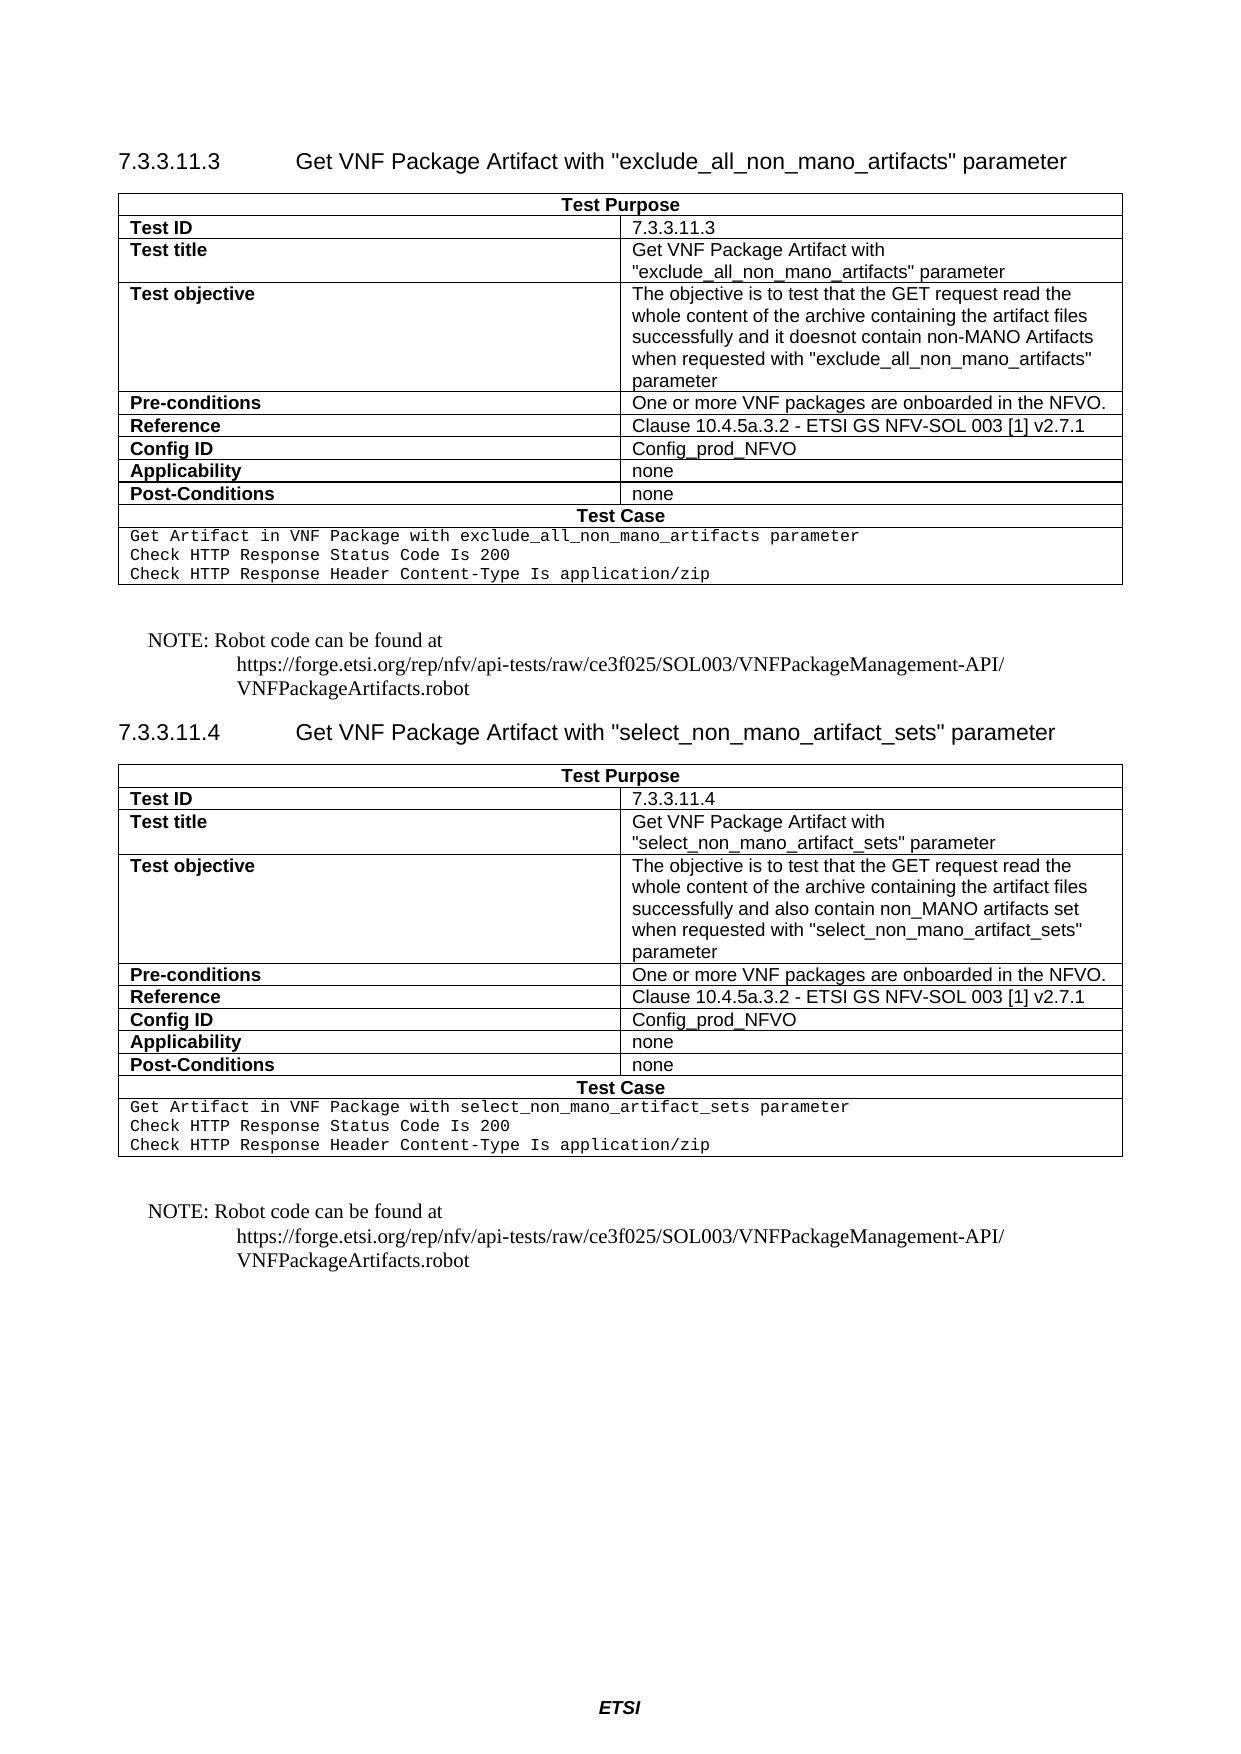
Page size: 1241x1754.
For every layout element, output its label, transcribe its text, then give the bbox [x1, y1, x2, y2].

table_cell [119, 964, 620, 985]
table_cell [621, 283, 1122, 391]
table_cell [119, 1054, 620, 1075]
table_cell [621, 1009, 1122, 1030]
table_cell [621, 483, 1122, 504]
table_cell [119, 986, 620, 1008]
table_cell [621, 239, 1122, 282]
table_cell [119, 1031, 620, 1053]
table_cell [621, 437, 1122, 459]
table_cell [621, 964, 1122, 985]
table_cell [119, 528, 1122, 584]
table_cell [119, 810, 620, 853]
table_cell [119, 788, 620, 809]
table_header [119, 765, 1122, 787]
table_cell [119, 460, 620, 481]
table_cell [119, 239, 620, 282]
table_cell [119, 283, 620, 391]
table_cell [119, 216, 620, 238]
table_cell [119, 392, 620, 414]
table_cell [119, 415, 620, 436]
text NOTE: Robot code can be found at https://forge.etsi.org/rep/nfv/api-tests/raw/ce3f025/SOL003/VNFPackageManagement-API/VNFPackageArtifacts.robot [148, 628, 1122, 700]
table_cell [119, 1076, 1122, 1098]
text NOTE: Robot code can be found at https://forge.etsi.org/rep/nfv/api-tests/raw/ce3f025/SOL003/VNFPackageManagement-API/VNFPackageArtifacts.robot [148, 1199, 1122, 1272]
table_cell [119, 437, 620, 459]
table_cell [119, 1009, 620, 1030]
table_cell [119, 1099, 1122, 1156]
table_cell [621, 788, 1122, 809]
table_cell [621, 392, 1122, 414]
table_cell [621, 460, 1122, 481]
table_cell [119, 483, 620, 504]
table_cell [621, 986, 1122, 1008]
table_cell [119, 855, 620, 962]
subtitle 7.3.3.11.3 Get VNF Package Artifact with "exclude_all_non_mano_artifacts" parameter [118, 148, 1122, 174]
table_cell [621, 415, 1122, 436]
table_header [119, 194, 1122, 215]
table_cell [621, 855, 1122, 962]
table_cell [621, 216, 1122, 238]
subtitle 7.3.3.11.4 Get VNF Package Artifact with "select_non_mano_artifact_sets" parameter [118, 719, 1122, 745]
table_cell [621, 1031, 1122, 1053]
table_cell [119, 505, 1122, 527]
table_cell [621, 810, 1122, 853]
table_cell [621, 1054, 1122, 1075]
